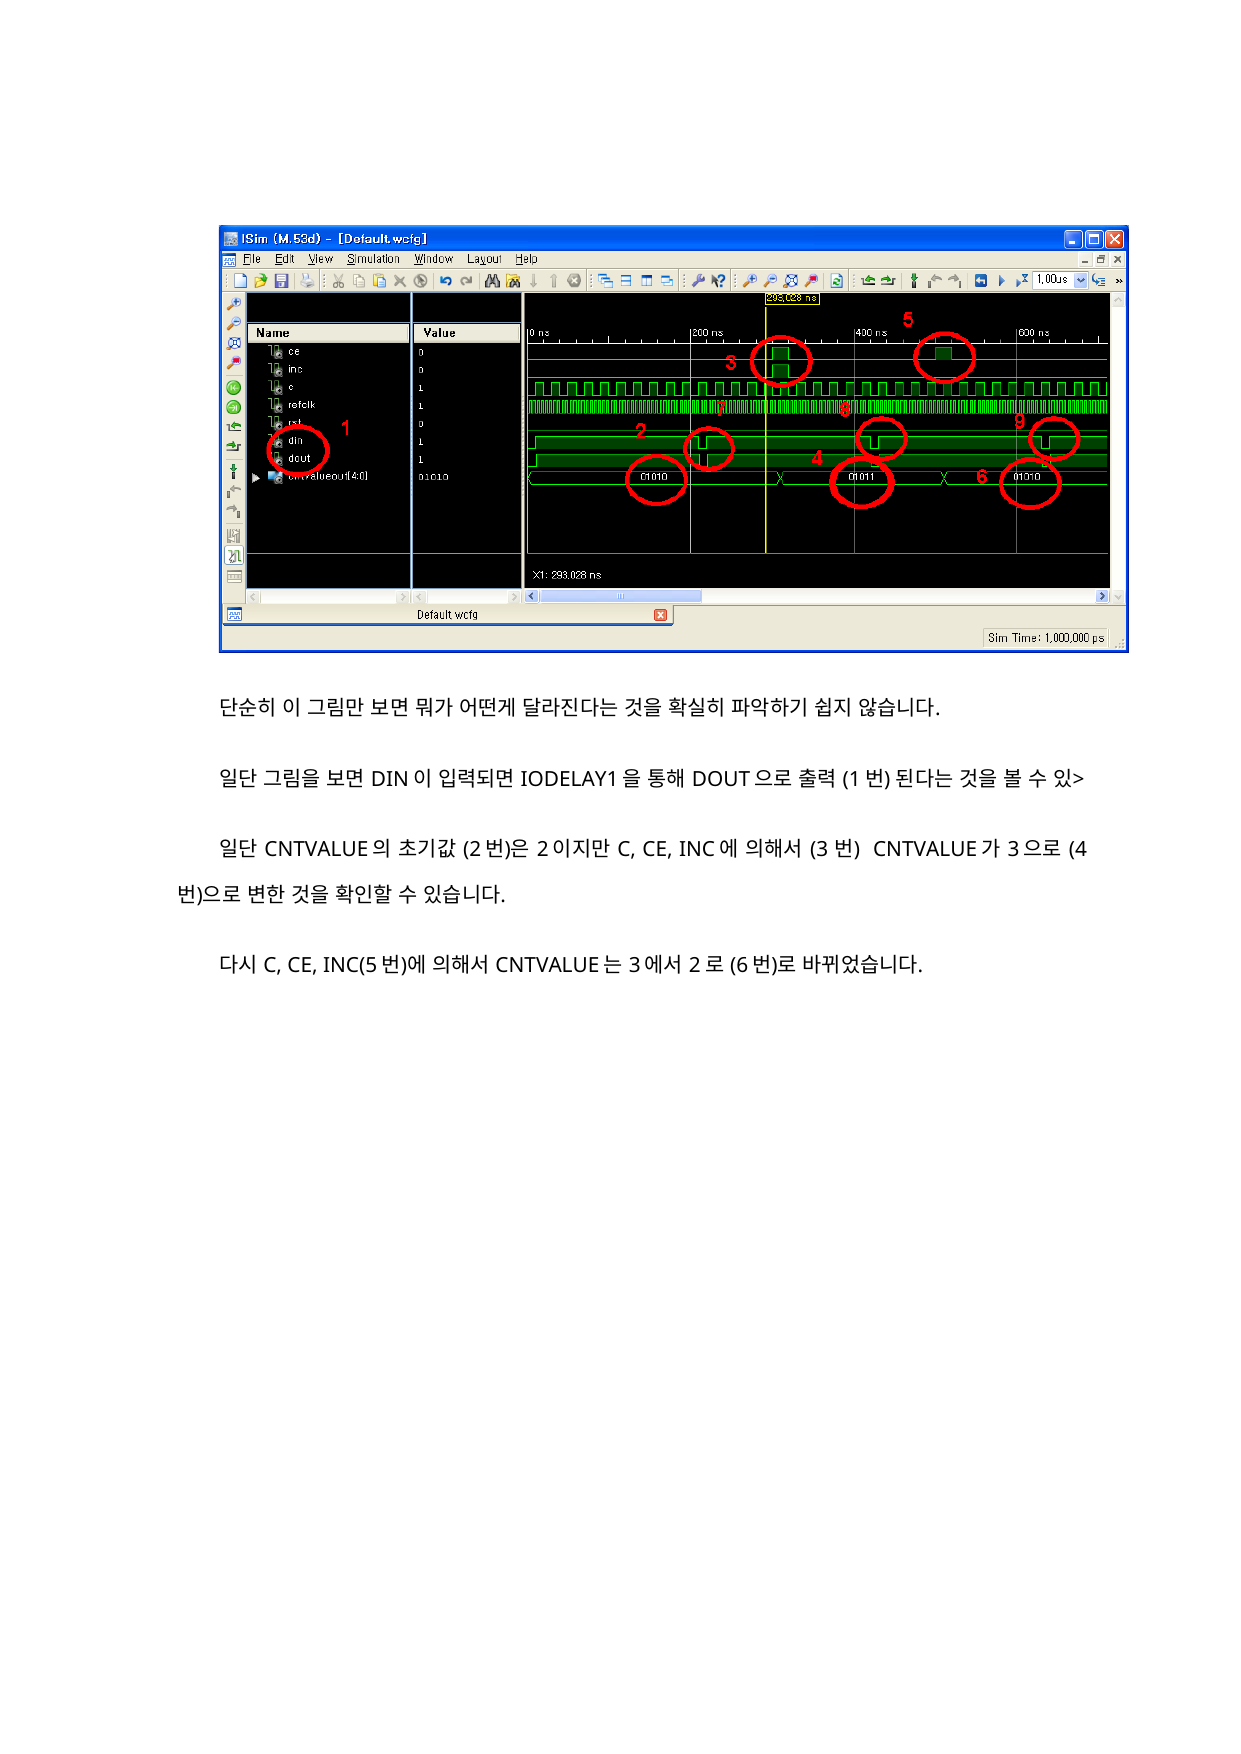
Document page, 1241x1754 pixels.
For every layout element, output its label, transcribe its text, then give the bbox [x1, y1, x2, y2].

text 다시 C, CE, INC(5번)에 의해서 CNTVALUE는 3에서 2로 (6번)로 바뀌었습니다. [177, 948, 1087, 979]
text 단순히 이 그림만 보면 뭐가 어떤게 달라진다는 것을 확실히 파악하기 쉽지 않습니다. [177, 692, 1087, 722]
picture [218, 225, 1129, 653]
text 일단 그림을 보면 DIN이 입력되면 IODELAY1을 통해 DOUT으로 출력 (1번) 된다는 것을 볼 수 있> [177, 762, 1087, 792]
text 일단 CNTVALUE의 초기값 (2번)은 2이지만 C, CE, INC에 의해서 (3 번) CNTVALUE가 3으로 (4번)으로 변한 것을 확인할 수 있습니다. [177, 832, 1087, 908]
